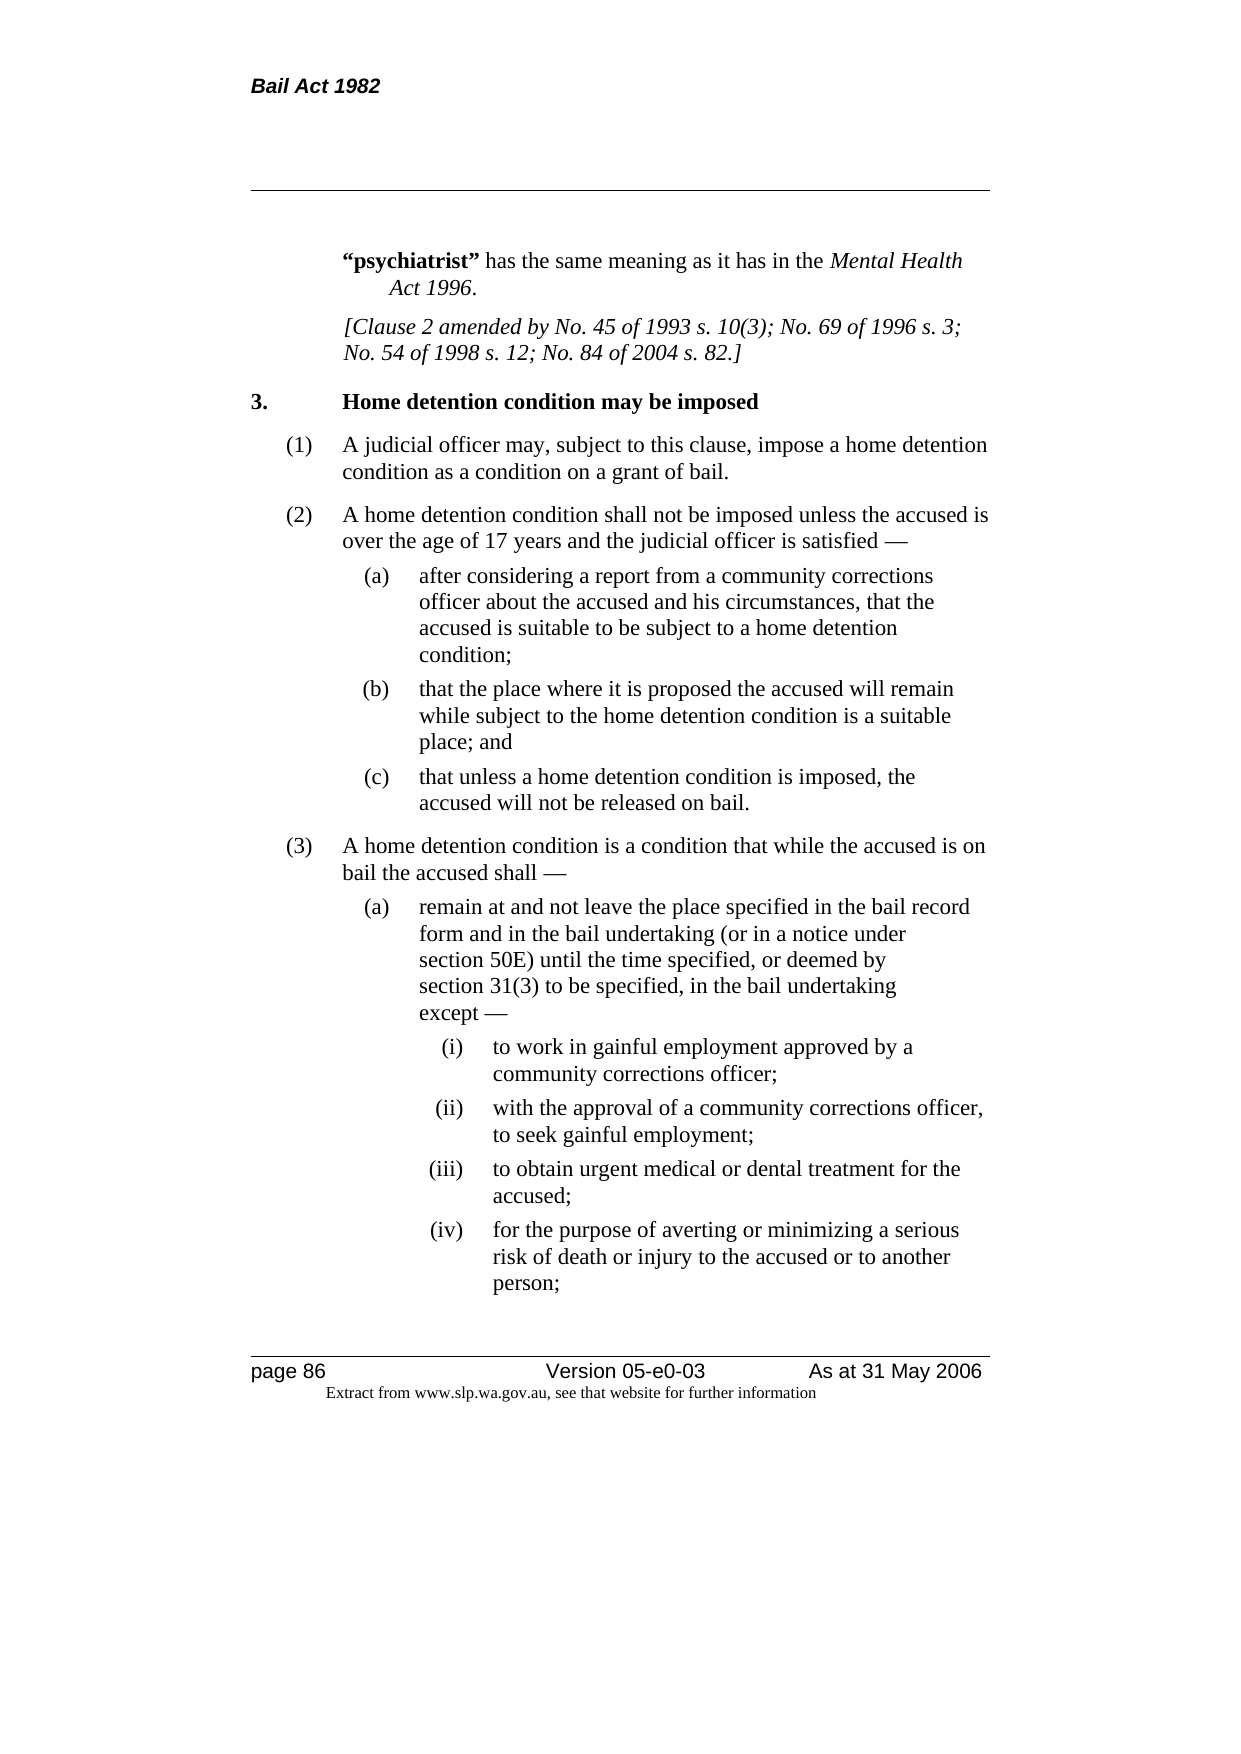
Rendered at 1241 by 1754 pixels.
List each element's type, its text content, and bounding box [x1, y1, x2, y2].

text (ii) with the approval of a community corrections officer, to seek gainful employment; [251, 1094, 990, 1147]
text (a) after considering a report from a community corrections officer about the accused and his circumstances, that the accused is suitable to be subject to a home detention condition; [251, 562, 990, 667]
text (1) A judicial officer may, subject to this clause, impose a home detention condition as a condition on a grant of bail. [251, 431, 990, 484]
text “psychiatrist” has the same meaning as it has in the Mental Health Act 1996. [251, 247, 990, 300]
text (c) that unless a home detention condition is imposed, the accused will not be released on bail. [251, 763, 990, 816]
text (3) A home detention condition is a condition that while the accused is on bail the accused shall — [251, 832, 990, 885]
text (a) remain at and not leave the place specified in the bail record form and in the bail undertaking (or in a notice under section 50E) until the time specified, or deemed by section 31(3) to be specified, in the bail undertaking except — [251, 893, 990, 1025]
text (b) that the place where it is proposed the accused will remain while subject to the home detention condition is a suitable place; and [251, 676, 990, 754]
text (iii) to obtain urgent medical or dental treatment for the accused; [251, 1156, 990, 1208]
subtitle 3. Home detention condition may be imposed [251, 388, 990, 415]
text (2) A home detention condition shall not be imposed unless the accused is over the age of 17 years and the judicial officer is satisfied — [251, 501, 990, 553]
text (iv) for the purpose of averting or minimizing a serious risk of death or injury to the accused or to another person; [251, 1217, 990, 1296]
text [Clause 2 amended by No. 45 of 1993 s. 10(3); No. 69 of 1996 s. 3; No. 54 of 1998 s. 12; No. 84 of 2004 s. 82.] [251, 313, 990, 365]
text (i) to work in gainful employment approved by a community corrections officer; [251, 1033, 990, 1086]
